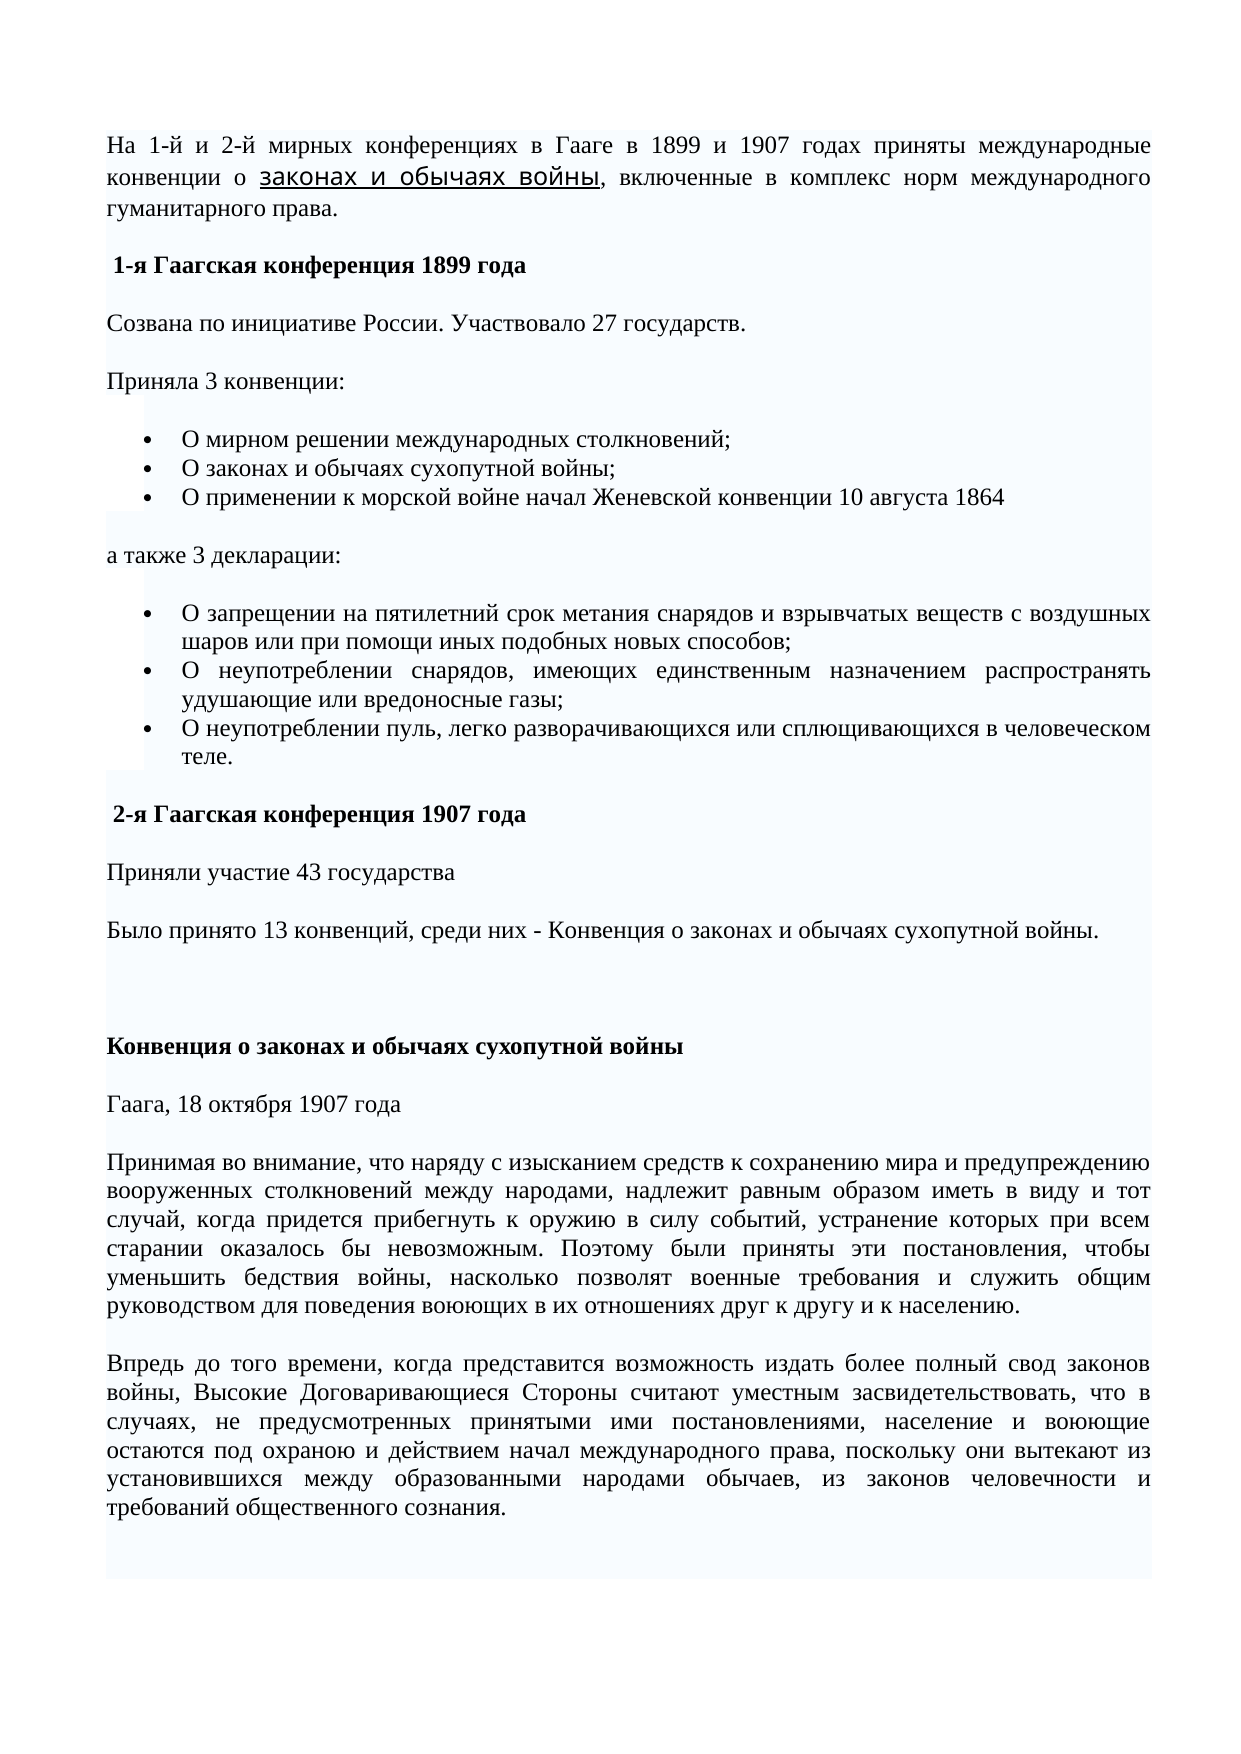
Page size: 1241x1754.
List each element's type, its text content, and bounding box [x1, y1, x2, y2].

text Приняли участие 43 государства [106, 857, 1152, 886]
text Впредь до того времени, когда представится возможность издать более полный свод законов войны, Высокие Договаривающиеся Стороны считают уместным засвидетельствовать, что в случаях, не предусмотренных принятыми ими постановлениями, население и воюющие остаются под охраною и действием начал международного права, поскольку они вытекают из установившихся между образованными народами обычаев, из законов человечности и требований общественного сознания. [106, 1348, 1152, 1521]
text Принимая во внимание, что наряду с изысканием средств к сохранению мира и предупреждению вооруженных столкновений между народами, надлежит равным образом иметь в виду и тот случай, когда придется прибегнуть к оружию в силу событий, устранение которых при всем старании оказалось бы невозможным. Поэтому были приняты эти постановления, чтобы уменьшить бедствия войны, насколько позволят военные требования и служить общим руководством для поведения воюющих в их отношениях друг к другу и к населению. [106, 1147, 1152, 1319]
list О неупотреблении снарядов, имеющих единственным назначением распространять удушающие или вредоносные газы; [144, 655, 1152, 713]
subtitle 2-я Гаагская конференция 1907 года [106, 799, 1152, 828]
list О законах и обычаях сухопутной войны; [144, 453, 1152, 482]
text Гаага, 18 октября 1907 года [106, 1089, 1152, 1118]
list О неупотреблении пуль, легко разворачивающихся или сплющивающихся в человеческом теле. [144, 713, 1152, 770]
text На 1-й и 2-й мирных конференциях в Гааге в 1899 и 1907 годах приняты международные конвенции о законах и обычаях войны, включенные в комплекс норм международного гуманитарного права. [106, 130, 1152, 221]
list О применении к морской войне начал Женевской конвенции 10 августа 1864 [144, 482, 1152, 511]
list О запрещении на пятилетний срок метания снарядов и взрывчатых веществ с воздушных шаров или при помощи иных подобных новых способов; [144, 598, 1152, 655]
subtitle Конвенция о законах и обычаях сухопутной войны [106, 1031, 1152, 1060]
text Приняла 3 конвенции: [106, 366, 1152, 395]
text Созвана по инициативе России. Участвовало 27 государств. [106, 308, 1152, 337]
text Было принято 13 конвенций, среди них - Конвенция о законах и обычаях сухопутной войны. [106, 915, 1152, 944]
subtitle 1-я Гаагская конференция 1899 года [106, 251, 1152, 279]
list О мирном решении международных столкновений; [144, 424, 1152, 453]
text а также 3 декларации: [106, 540, 1152, 568]
